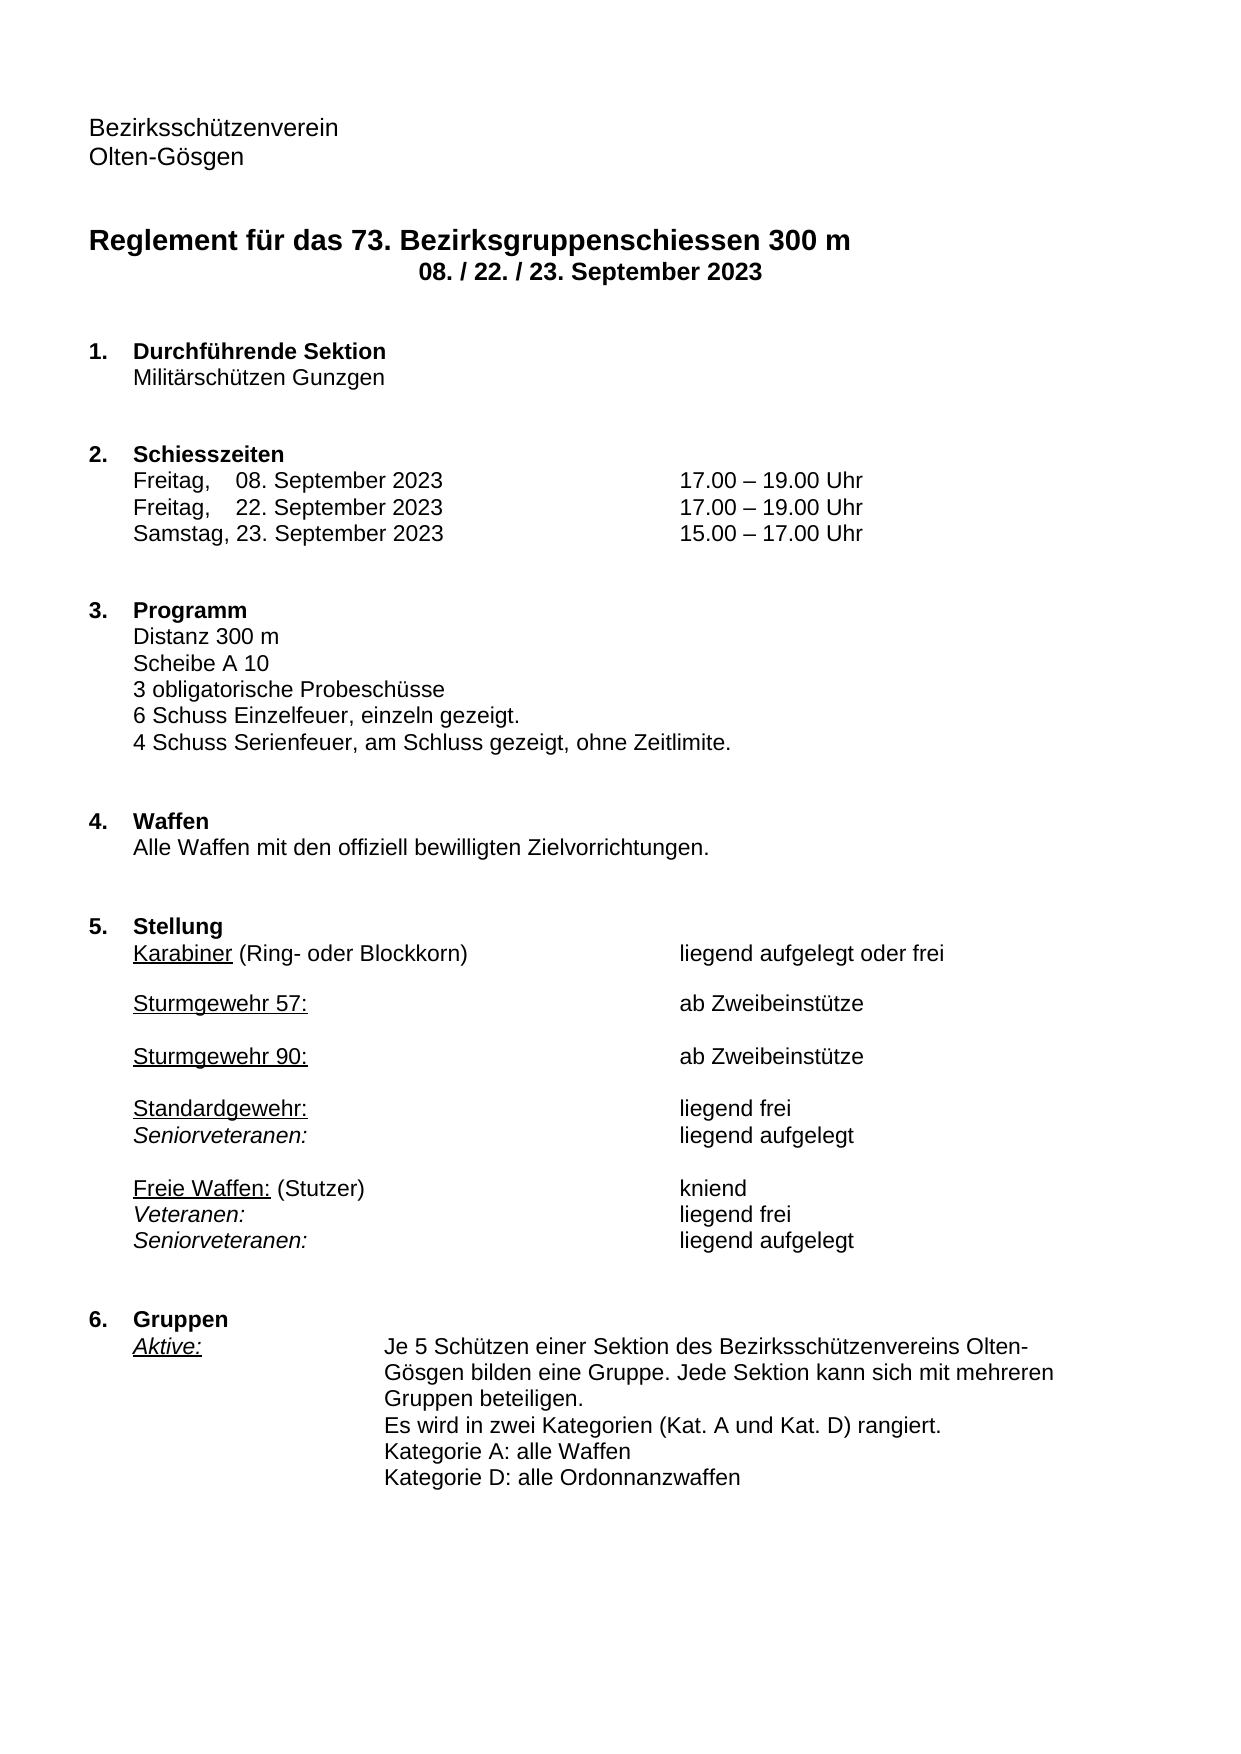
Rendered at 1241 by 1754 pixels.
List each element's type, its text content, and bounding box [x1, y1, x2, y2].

text Bezirksschützenverein [89, 113, 1092, 141]
text Alle Waffen mit den offiziell bewilligten Zielvorrichtungen. [89, 834, 1092, 861]
text Samstag, 23. September 2023 15.00 – 17.00 Uhr [89, 520, 1092, 547]
text 08. / 22. / 23. September 2023 [89, 257, 1092, 285]
text Standardgewehr: liegend frei [89, 1095, 1092, 1122]
text Militärschützen Gunzgen [89, 364, 1092, 391]
text Seniorveteranen: liegend aufgelegt [89, 1122, 1092, 1148]
text Distanz 300 m [89, 623, 1092, 650]
text Scheibe A 10 [89, 650, 1092, 676]
text 1. Durchführende Sektion [89, 338, 1092, 364]
text Kategorie A: alle Waffen [89, 1438, 1092, 1464]
text 5. Stellung [89, 913, 1092, 939]
text Kategorie D: alle Ordonnanzwaffen [89, 1464, 1092, 1491]
text Seniorveteranen: liegend aufgelegt [89, 1227, 1092, 1253]
text Freitag, 08. September 2023 17.00 – 19.00 Uhr [89, 467, 1092, 494]
text Olten-Gösgen [89, 141, 1092, 170]
text Sturmgewehr 57: ab Zweibeinstütze [89, 990, 1092, 1016]
text Freitag, 22. September 2023 17.00 – 19.00 Uhr [89, 494, 1092, 520]
text Veteranen: liegend frei [89, 1201, 1092, 1227]
text 4 Schuss Serienfeuer, am Schluss gezeigt, ohne Zeitlimite. [89, 729, 1092, 755]
text 4. Waffen [89, 808, 1092, 834]
text Karabiner (Ring- oder Blockkorn) liegend aufgelegt oder frei [89, 939, 1092, 966]
text Freie Waffen: (Stutzer) kniend [89, 1174, 1092, 1201]
text 6. Gruppen [89, 1306, 1092, 1333]
text 3. Programm [89, 597, 1092, 623]
text Es wird in zwei Kategorien (Kat. A und Kat. D) rangiert. [384, 1412, 1092, 1438]
text Aktive: Je 5 Schützen einer Sektion des Bezirksschützenvereins Olten-Gösgen bilden eine Gruppe. Jede Sektion kann sich mit mehreren Gruppen beteiligen. [89, 1333, 1092, 1412]
text 6 Schuss Einzelfeuer, einzeln gezeigt. [89, 702, 1092, 729]
text Reglement für das 73. Bezirksgruppenschiessen 300 m [89, 223, 1092, 257]
text Sturmgewehr 90: ab Zweibeinstütze [89, 1043, 1092, 1069]
text 2. Schiesszeiten [89, 441, 1092, 467]
text 3 obligatorische Probeschüsse [89, 676, 1092, 702]
